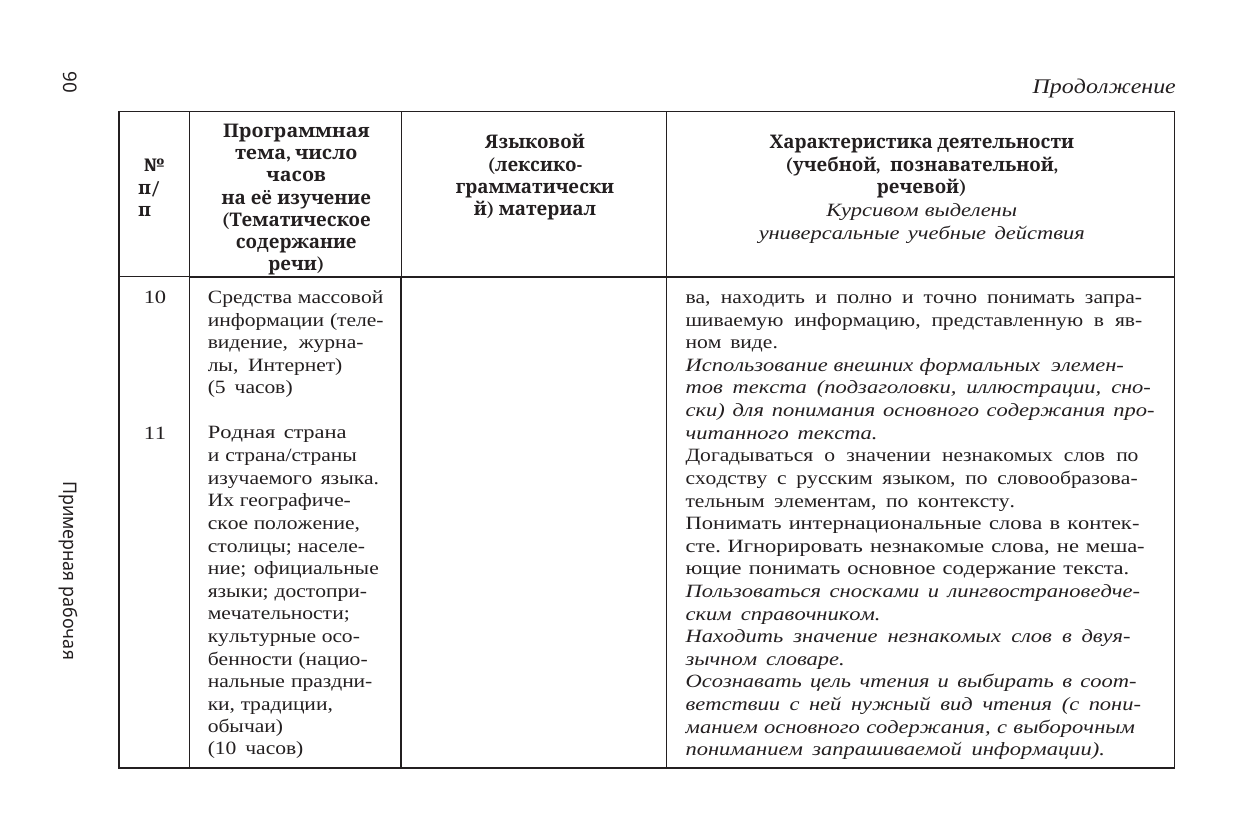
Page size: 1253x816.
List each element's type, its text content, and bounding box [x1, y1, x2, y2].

text Продолжение [106, 73, 1176, 98]
table_cell Средства массовой информации (теле- видение, журна- лы, Интернет) (5 часов) Родная страна и страна/страны изучаемого языка. Их географиче- ское положение, столицы; населе- ние; официальные языки; достопри- мечательности; культурные осо- бенности (нацио- нальные праздни- ки, традиции, обычаи) (10 часов) [190, 278, 400, 767]
table_header Характеристика деятельности (учебной, познавательной, речевой) Курсивом выделены универсальные учебные действия [667, 112, 1174, 276]
table_header № п/п [120, 112, 189, 276]
table_cell ва, находить и полно и точно понимать запра- шиваемую информацию, представленную в яв- ном виде. Использование внешних формальных элемен- тов текста (подзаголовки, иллюстрации, сно- ски) для понимания основного содержания про- читанного текста. Догадываться о значении незнакомых слов по сходству с русским языком, по словообразова- тельным элементам, по контексту. Понимать интернациональные слова в контек- сте. Игнорировать незнакомые слова, не меша- ющие понимать основное содержание текста. Пользоваться сносками и лингвострановедче- ским справочником. Находить значение незнакомых слов в двуя- зычном словаре. Осознавать цель чтения и выбирать в соот- ветствии с ней нужный вид чтения (с пони- манием основного содержания, с выборочным пониманием запрашиваемой информации). [667, 278, 1174, 767]
table_header Программная тема, число часов на её изучение (Тематическое содержание речи) [190, 112, 401, 276]
table_header Языковой (лексико- грамматический) материал [402, 112, 666, 276]
table_cell 10 11 [120, 277, 189, 767]
table_cell [402, 278, 666, 767]
